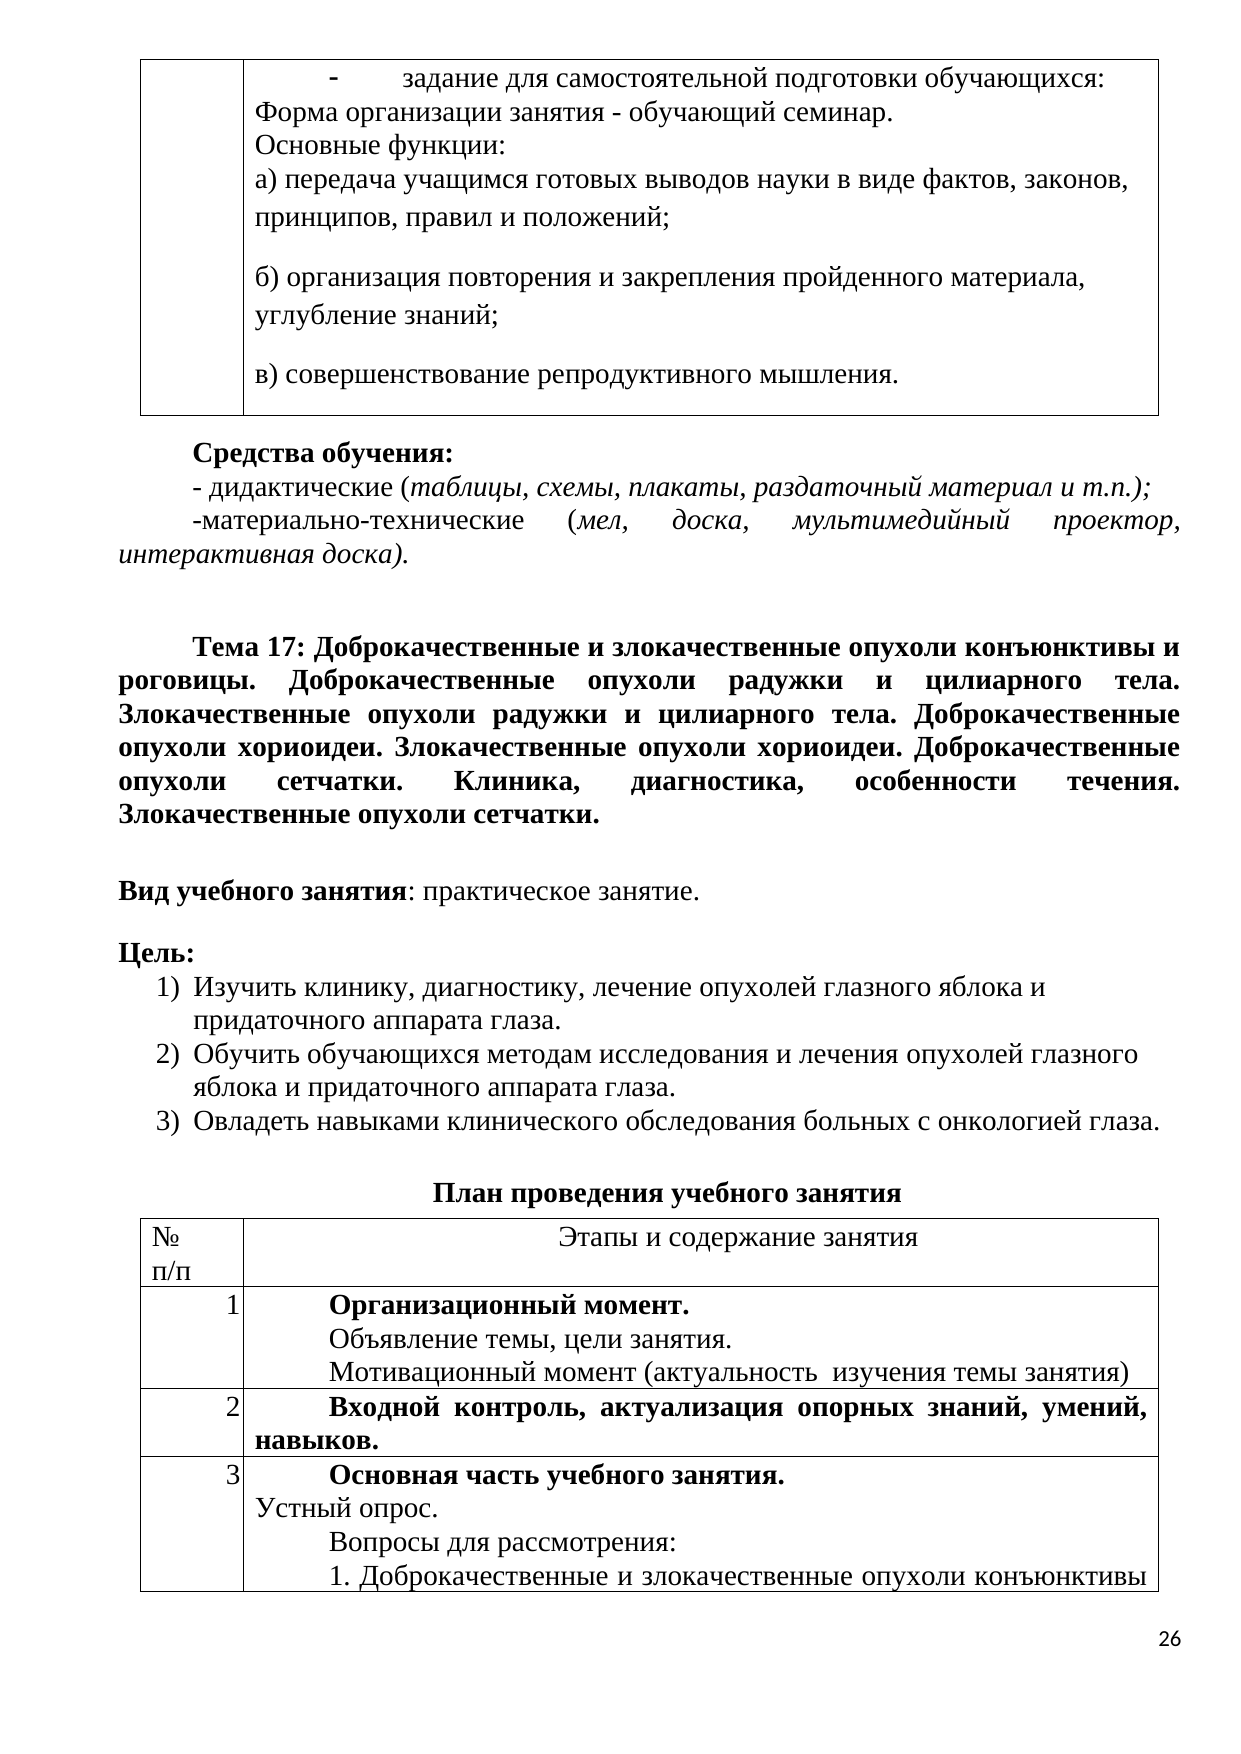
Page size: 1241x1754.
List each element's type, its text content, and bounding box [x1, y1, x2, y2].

text -материально-технические (мел, доска, мультимедийный проектор, интерактивная доска). [118, 502, 1181, 569]
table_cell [244, 60, 1158, 415]
list Обучить обучающихся методам исследования и лечения опухолей глазного яблока и придаточного аппарата глаза. [156, 1036, 1181, 1103]
text Цель: [118, 935, 1181, 969]
table_cell Входной контроль, актуализация опорных знаний, умений, навыков. [244, 1389, 1158, 1456]
text - дидактические (таблицы, схемы, плакаты, раздаточный материал и т.п.); [118, 469, 1181, 502]
table_cell 2 [141, 1389, 243, 1456]
list Овладеть навыками клинического обследования больных с онкологией глаза. [156, 1103, 1181, 1137]
table_cell Организационный момент. Объявление темы, цели занятия. Мотивационный момент (актуальность изучения темы занятия) [244, 1287, 1158, 1388]
list Изучить клинику, диагностику, лечение опухолей глазного яблока и придаточного аппарата глаза. [156, 969, 1181, 1036]
text Вид учебного занятия: практическое занятие. [118, 873, 1181, 907]
table_header № п/п [141, 1219, 243, 1286]
table_cell 4 [141, 60, 243, 415]
table_cell 1 [141, 1287, 243, 1388]
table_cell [244, 1457, 1158, 1591]
table_header Этапы и содержание занятия [244, 1219, 1158, 1286]
text Тема 17: Доброкачественные и злокачественные опухоли конъюнктивы и роговицы. Доброкачественные опухоли радужки и цилиарного тела. Злокачественные опухоли радужки и цилиарного тела. Доброкачественные опухоли хориоидеи. Злокачественные опухоли хориоидеи. Доброкачественные опухоли сетчатки. Клиника, диагностика, особенности течения. Злокачественные опухоли сетчатки. [118, 629, 1181, 830]
text Средства обучения: [118, 435, 1181, 469]
text План проведения учебного занятия [118, 1175, 1181, 1208]
table_cell 3 [141, 1457, 243, 1591]
